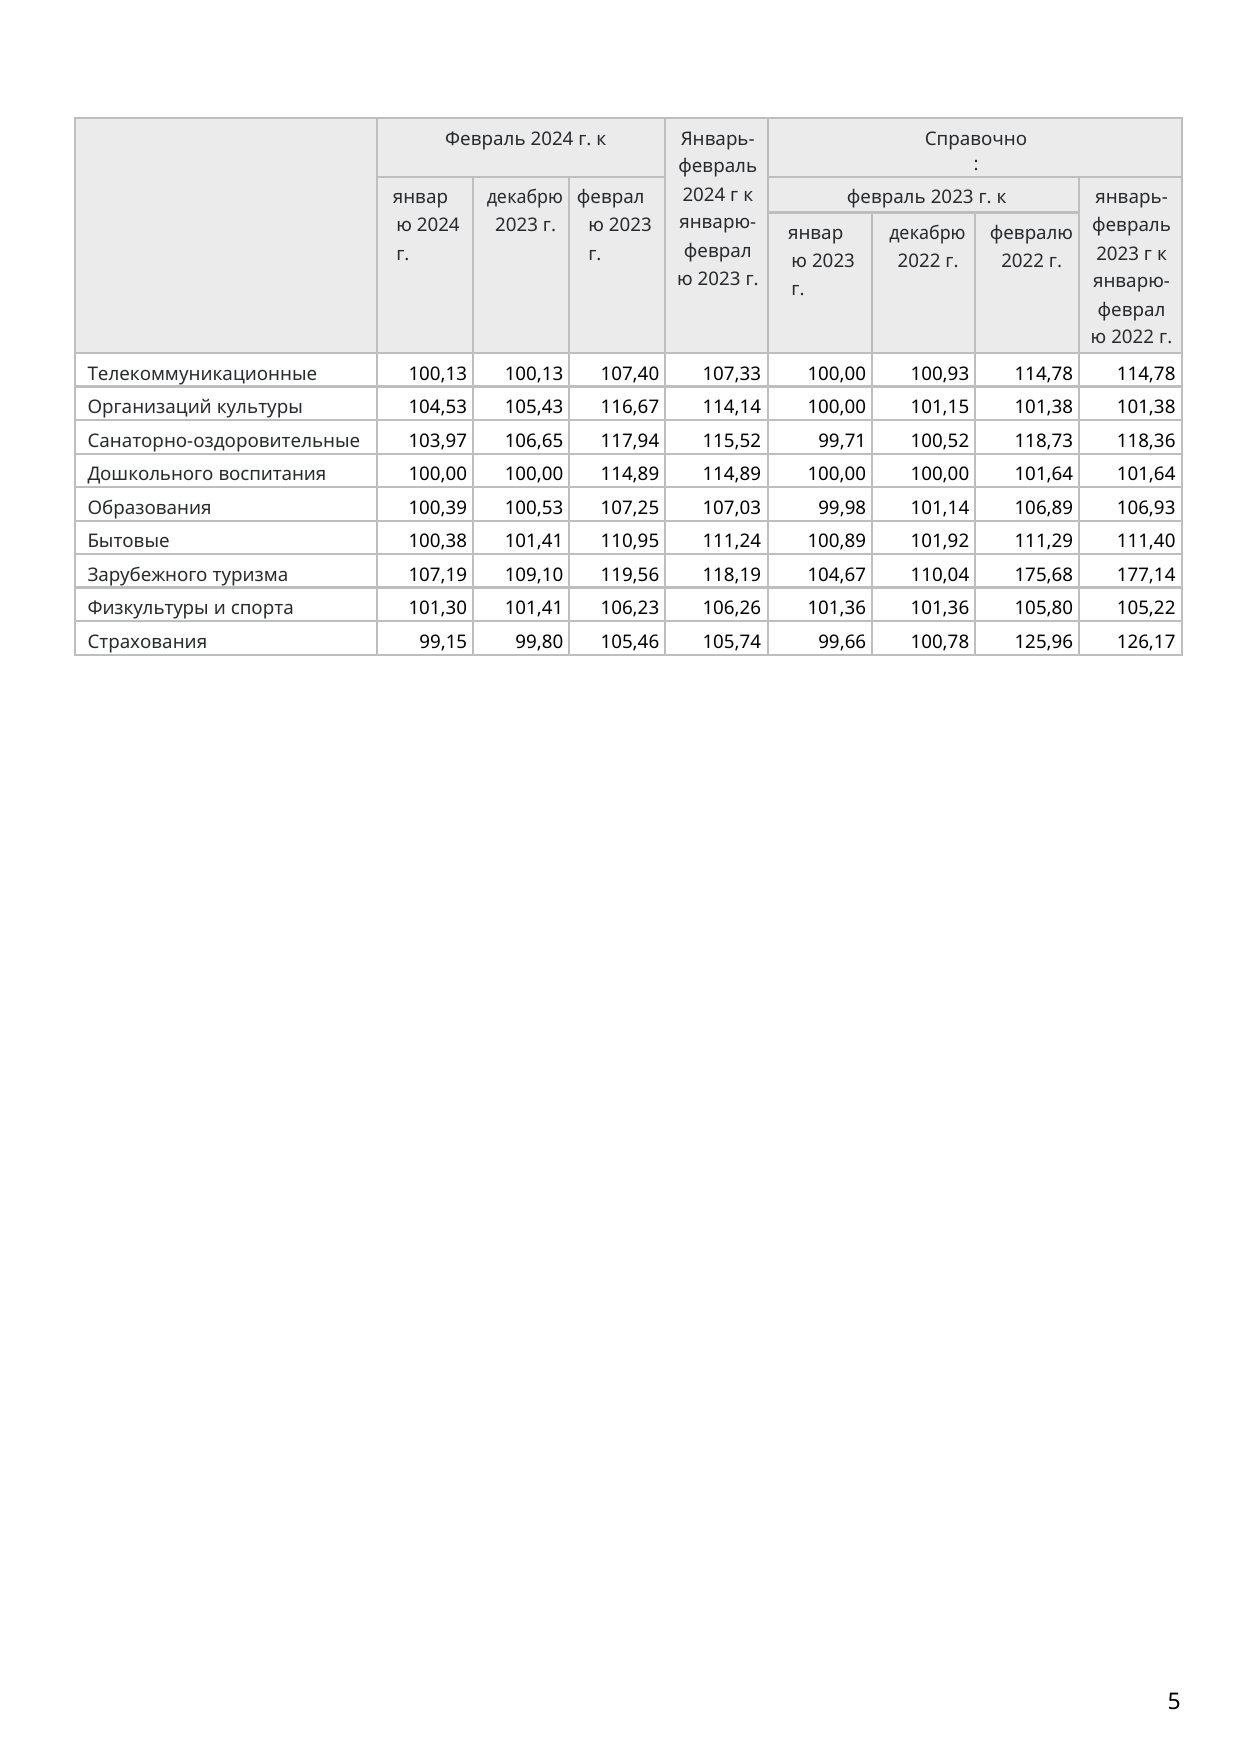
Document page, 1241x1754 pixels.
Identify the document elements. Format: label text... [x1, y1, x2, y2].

table_cell 101,36 [873, 589, 974, 620]
table_cell 99,80 [474, 622, 568, 653]
table_cell 118,36 [1080, 421, 1181, 452]
table_cell 100,39 [378, 488, 472, 519]
table_cell Физкультуры и спорта [76, 589, 376, 620]
table_cell 101,15 [873, 388, 974, 419]
table_cell 106,23 [570, 589, 664, 620]
table_cell 101,38 [1080, 388, 1181, 419]
table_cell 100,52 [873, 421, 974, 452]
table_cell Дошкольного воспитания [76, 455, 376, 486]
table_cell 111,29 [976, 522, 1078, 553]
table_cell 107,40 [570, 354, 664, 385]
table_cell январю 2024 г. [378, 178, 472, 352]
table_cell 107,25 [570, 488, 664, 519]
table_cell 100,78 [873, 622, 974, 653]
table_cell 106,26 [666, 589, 767, 620]
table_cell 118,73 [976, 421, 1078, 452]
table_cell Санаторно-оздоровительные [76, 421, 376, 452]
table_cell 106,93 [1080, 488, 1181, 519]
table_cell 101,41 [474, 589, 568, 620]
table_cell 100,00 [769, 354, 871, 385]
table_cell 101,92 [873, 522, 974, 553]
table_cell 100,38 [378, 522, 472, 553]
table_cell 99,66 [769, 622, 871, 653]
table_cell 99,98 [769, 488, 871, 519]
table_cell февралю 2023 г. [570, 178, 664, 352]
table_cell 101,14 [873, 488, 974, 519]
table_cell 107,19 [378, 555, 472, 586]
table_cell 101,36 [769, 589, 871, 620]
table_cell декабрю 2023 г. [474, 178, 568, 352]
table_cell 119,56 [570, 555, 664, 586]
table_cell 111,24 [666, 522, 767, 553]
table_cell 100,00 [769, 455, 871, 486]
table_cell 125,96 [976, 622, 1078, 653]
table_cell 101,64 [976, 455, 1078, 486]
table_cell 105,22 [1080, 589, 1181, 620]
table_cell 105,46 [570, 622, 664, 653]
table_cell январю 2023 г. [769, 214, 871, 352]
table_cell 105,80 [976, 589, 1078, 620]
table_cell 118,19 [666, 555, 767, 586]
table_cell 115,52 [666, 421, 767, 452]
table_cell Телекоммуникационные [76, 354, 376, 385]
table_cell 109,10 [474, 555, 568, 586]
table_cell 101,41 [474, 522, 568, 553]
table_cell 110,04 [873, 555, 974, 586]
table_cell 104,53 [378, 388, 472, 419]
table_cell 175,68 [976, 555, 1078, 586]
table_cell Страхования [76, 622, 376, 653]
table_cell 114,78 [976, 354, 1078, 385]
table_cell 114,89 [666, 455, 767, 486]
table_cell Организаций культуры [76, 388, 376, 419]
table_cell Зарубежного туризма [76, 555, 376, 586]
table_cell 126,17 [1080, 622, 1181, 653]
table_cell 114,78 [1080, 354, 1181, 385]
table_cell 114,14 [666, 388, 767, 419]
table_header Февраль 2024 г. к [378, 119, 664, 176]
table_cell 100,13 [474, 354, 568, 385]
table_cell 100,00 [474, 455, 568, 486]
table_cell 100,89 [769, 522, 871, 553]
table_cell 110,95 [570, 522, 664, 553]
table_cell 106,89 [976, 488, 1078, 519]
table_cell 117,94 [570, 421, 664, 452]
table_cell 103,97 [378, 421, 472, 452]
table_cell 114,89 [570, 455, 664, 486]
table_cell 107,03 [666, 488, 767, 519]
table_cell декабрю 2022 г. [873, 214, 974, 352]
table_header [76, 119, 376, 352]
table_cell 101,64 [1080, 455, 1181, 486]
table_cell февраль 2023 г. к [769, 178, 1078, 211]
table_cell Бытовые [76, 522, 376, 553]
table_cell 100,00 [873, 455, 974, 486]
table_cell 101,38 [976, 388, 1078, 419]
table_cell 99,71 [769, 421, 871, 452]
table_cell февралю 2022 г. [976, 214, 1078, 352]
table_cell 100,13 [378, 354, 472, 385]
table_cell 100,53 [474, 488, 568, 519]
table_cell 111,40 [1080, 522, 1181, 553]
table_cell 100,00 [378, 455, 472, 486]
table_cell январь- февраль 2023 г к январю- февралю 2022 г. [1080, 178, 1181, 352]
table_cell 104,67 [769, 555, 871, 586]
table_cell 100,93 [873, 354, 974, 385]
table_cell 116,67 [570, 388, 664, 419]
table_cell 177,14 [1080, 555, 1181, 586]
table_cell Образования [76, 488, 376, 519]
table_header Справочно: [769, 119, 1181, 176]
table_cell 100,00 [769, 388, 871, 419]
table_cell 107,33 [666, 354, 767, 385]
table_header Январь- февраль 2024 г к январю- февралю 2023 г. [666, 119, 767, 352]
table_cell 99,15 [378, 622, 472, 653]
table_cell 101,30 [378, 589, 472, 620]
table_cell 105,43 [474, 388, 568, 419]
table_cell 106,65 [474, 421, 568, 452]
table_cell 105,74 [666, 622, 767, 653]
